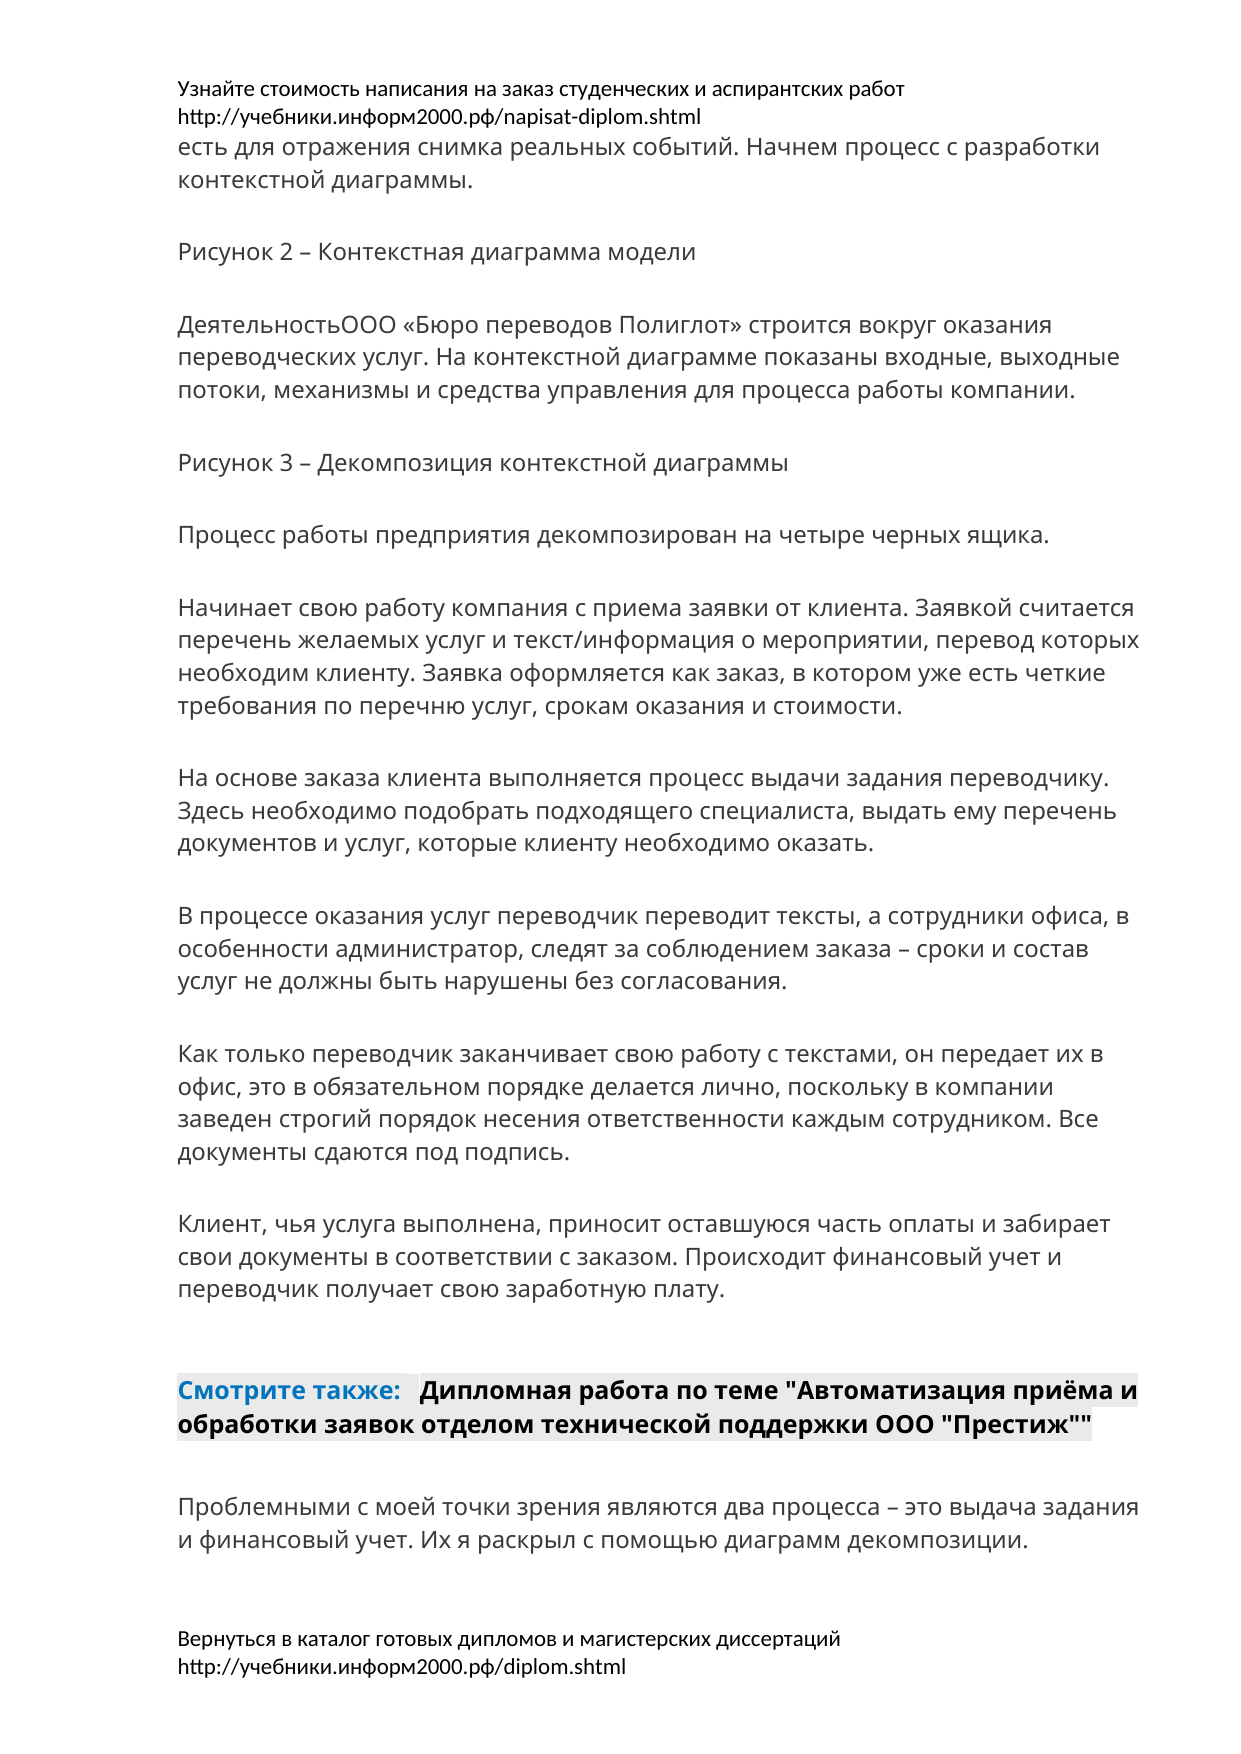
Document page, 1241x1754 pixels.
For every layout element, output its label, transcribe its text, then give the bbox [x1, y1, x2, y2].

text На основе заказа клиента выполняется процесс выдачи задания переводчику. Здесь необходимо подобрать подходящего специалиста, выдать ему перечень документов и услуг, которые клиенту необходимо оказать. [177, 761, 1152, 859]
text Рисунок 2 – Контекстная диаграмма модели [177, 235, 1152, 268]
text Рисунок 3 – Декомпозиция контекстной диаграммы [177, 445, 1152, 478]
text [177, 130, 1152, 195]
text Проблемными с моей точки зрения являются два процесса – это выдача задания и финансовый учет. Их я раскрыл с помощью диаграмм декомпозиции. [177, 1490, 1152, 1555]
text Как только переводчик заканчивает свою работу с текстами, он передает их в офис, это в обязательном порядке делается лично, поскольку в компании заведен строгий порядок несения ответственности каждым сотрудником. Все документы сдаются под подпись. [177, 1037, 1152, 1167]
text Клиент, чья услуга выполнена, приносит оставшуюся часть оплаты и забирает свои документы в соответствии с заказом. Происходит финансовый учет и переводчик получает свою заработную плату. [177, 1207, 1152, 1305]
text В процессе оказания услуг переводчик переводит тексты, а сотрудники офиса, в особенности администратор, следят за соблюдением заказа – сроки и состав услуг не должны быть нарушены без согласования. [177, 899, 1152, 997]
text Начинает свою работу компания с приема заявки от клиента. Заявкой считается перечень желаемых услуг и текст/информация о мероприятии, перевод которых необходим клиенту. Заявка оформляется как заказ, в котором уже есть четкие требования по перечню услуг, срокам оказания и стоимости. [177, 591, 1152, 721]
text ДеятельностьООО «Бюро переводов Полиглот» строится вокруг оказания переводческих услуг. На контекстной диаграмме показаны входные, выходные потоки, механизмы и средства управления для процесса работы компании. [177, 308, 1152, 405]
text Процесс работы предприятия декомпозирован на четыре черных ящика. [177, 518, 1152, 551]
